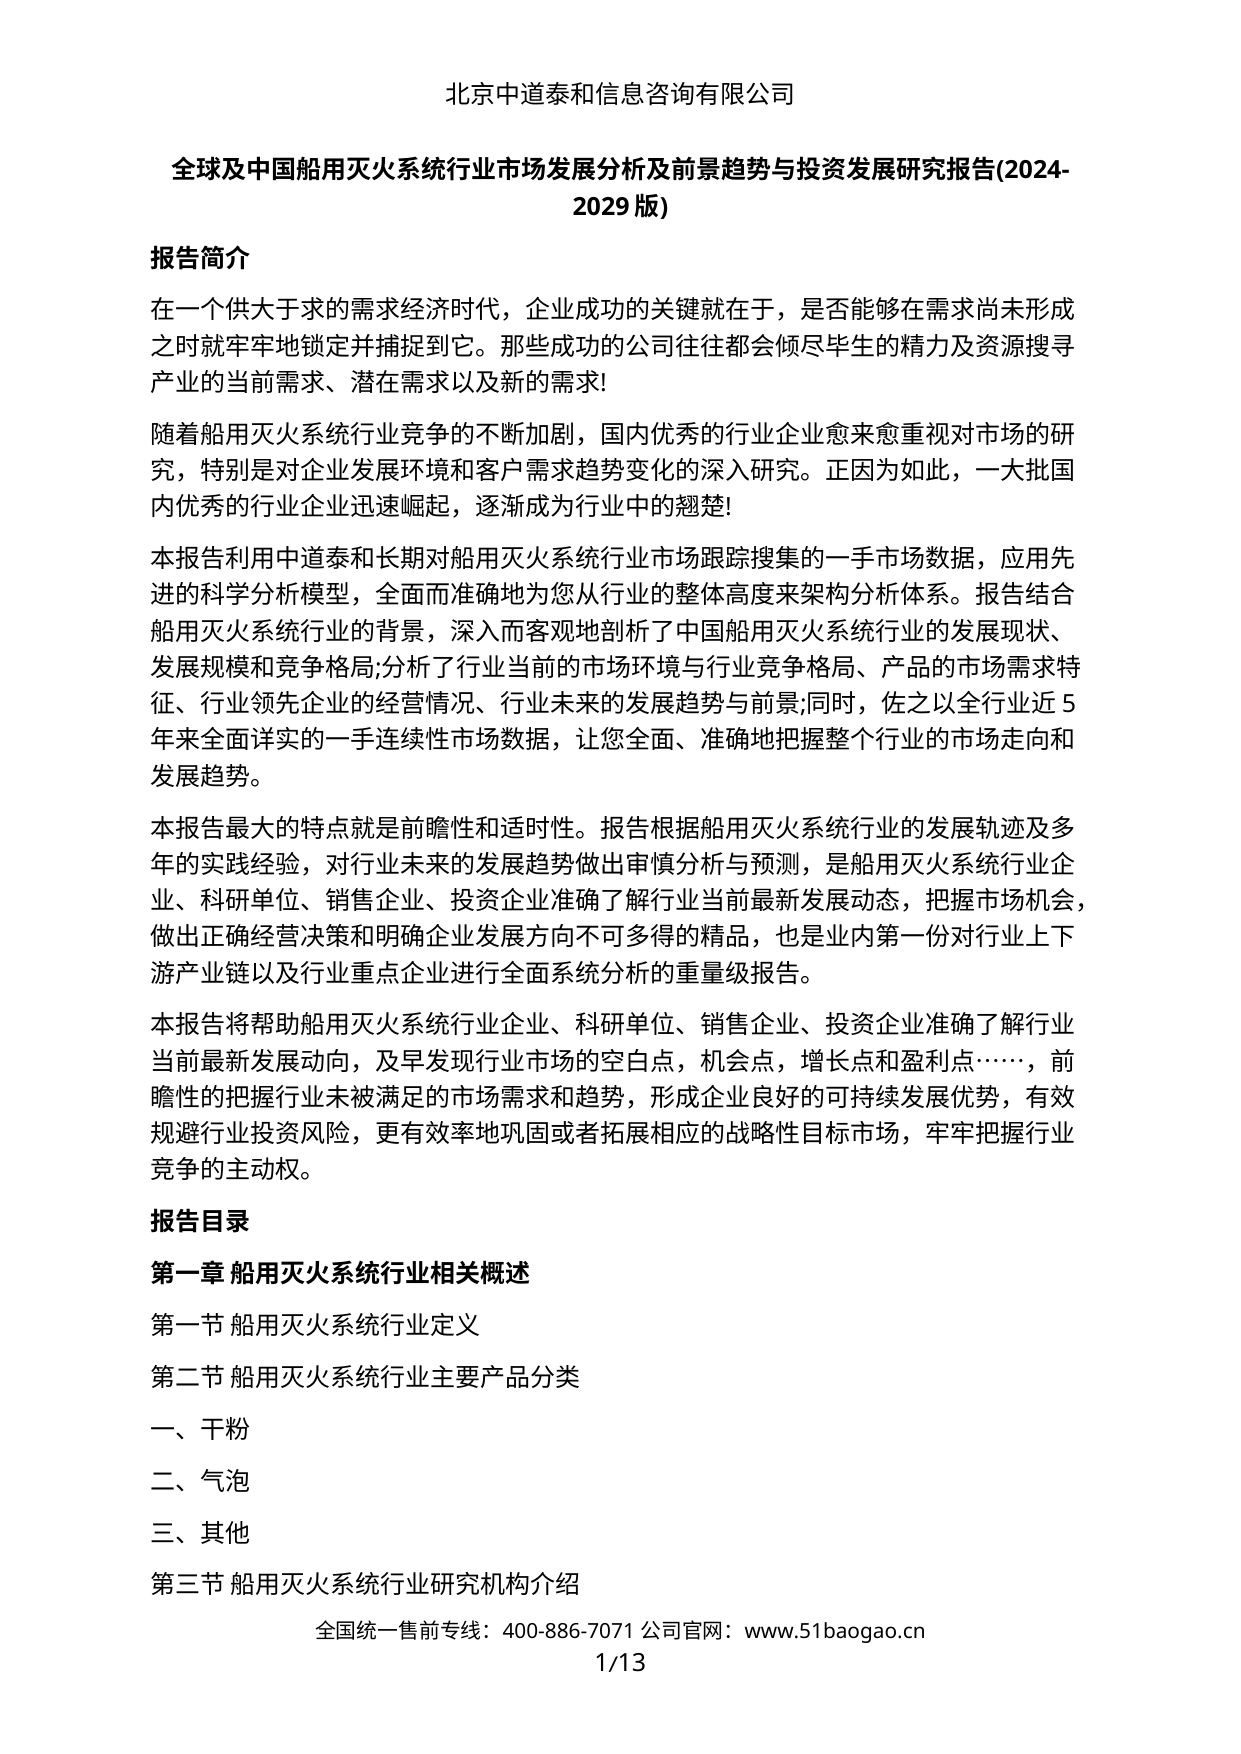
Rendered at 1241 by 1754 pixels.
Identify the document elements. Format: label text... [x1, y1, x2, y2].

text 第三节 船用灭火系统行业研究机构介绍 [150, 1565, 1090, 1601]
text 全球及中国船用灭火系统行业市场发展分析及前景趋势与投资发展研究报告(2024-2029版) [150, 150, 1090, 222]
text 随着船用灭火系统行业竞争的不断加剧，国内优秀的行业企业愈来愈重视对市场的研究，特别是对企业发展环境和客户需求趋势变化的深入研究。正因为如此，一大批国内优秀的行业企业迅速崛起，逐渐成为行业中的翘楚! [150, 414, 1090, 523]
text 本报告利用中道泰和长期对船用灭火系统行业市场跟踪搜集的一手市场数据，应用先进的科学分析模型，全面而准确地为您从行业的整体高度来架构分析体系。报告结合船用灭火系统行业的背景，深入而客观地剖析了中国船用灭火系统行业的发展现状、发展规模和竞争格局;分析了行业当前的市场环境与行业竞争格局、产品的市场需求特征、行业领先企业的经营情况、行业未来的发展趋势与前景;同时，佐之以全行业近5年来全面详实的一手连续性市场数据，让您全面、准确地把握整个行业的市场走向和发展趋势。 [150, 539, 1090, 792]
text 在一个供大于求的需求经济时代，企业成功的关键就在于，是否能够在需求尚未形成之时就牢牢地锁定并捕捉到它。那些成功的公司往往都会倾尽毕生的精力及资源搜寻产业的当前需求、潜在需求以及新的需求! [150, 290, 1090, 399]
text 报告简介 [150, 238, 1090, 274]
text 一、干粉 [150, 1409, 1090, 1446]
text 报告目录 [150, 1202, 1090, 1238]
text 本报告将帮助船用灭火系统行业企业、科研单位、销售企业、投资企业准确了解行业当前最新发展动向，及早发现行业市场的空白点，机会点，增长点和盈利点……，前瞻性的把握行业未被满足的市场需求和趋势，形成企业良好的可持续发展优势，有效规避行业投资风险，更有效率地巩固或者拓展相应的战略性目标市场，牢牢把握行业竞争的主动权。 [150, 1005, 1090, 1186]
text 三、其他 [150, 1513, 1090, 1549]
text 本报告最大的特点就是前瞻性和适时性。报告根据船用灭火系统行业的发展轨迹及多年的实践经验，对行业未来的发展趋势做出审慎分析与预测，是船用灭火系统行业企业、科研单位、销售企业、投资企业准确了解行业当前最新发展动态，把握市场机会，做出正确经营决策和明确企业发展方向不可多得的精品，也是业内第一份对行业上下游产业链以及行业重点企业进行全面系统分析的重量级报告。 [150, 808, 1090, 989]
text 第一节 船用灭火系统行业定义 [150, 1306, 1090, 1342]
text 二、气泡 [150, 1461, 1090, 1497]
text 第二节 船用灭火系统行业主要产品分类 [150, 1357, 1090, 1394]
text 第一章 船用灭火系统行业相关概述 [150, 1254, 1090, 1290]
